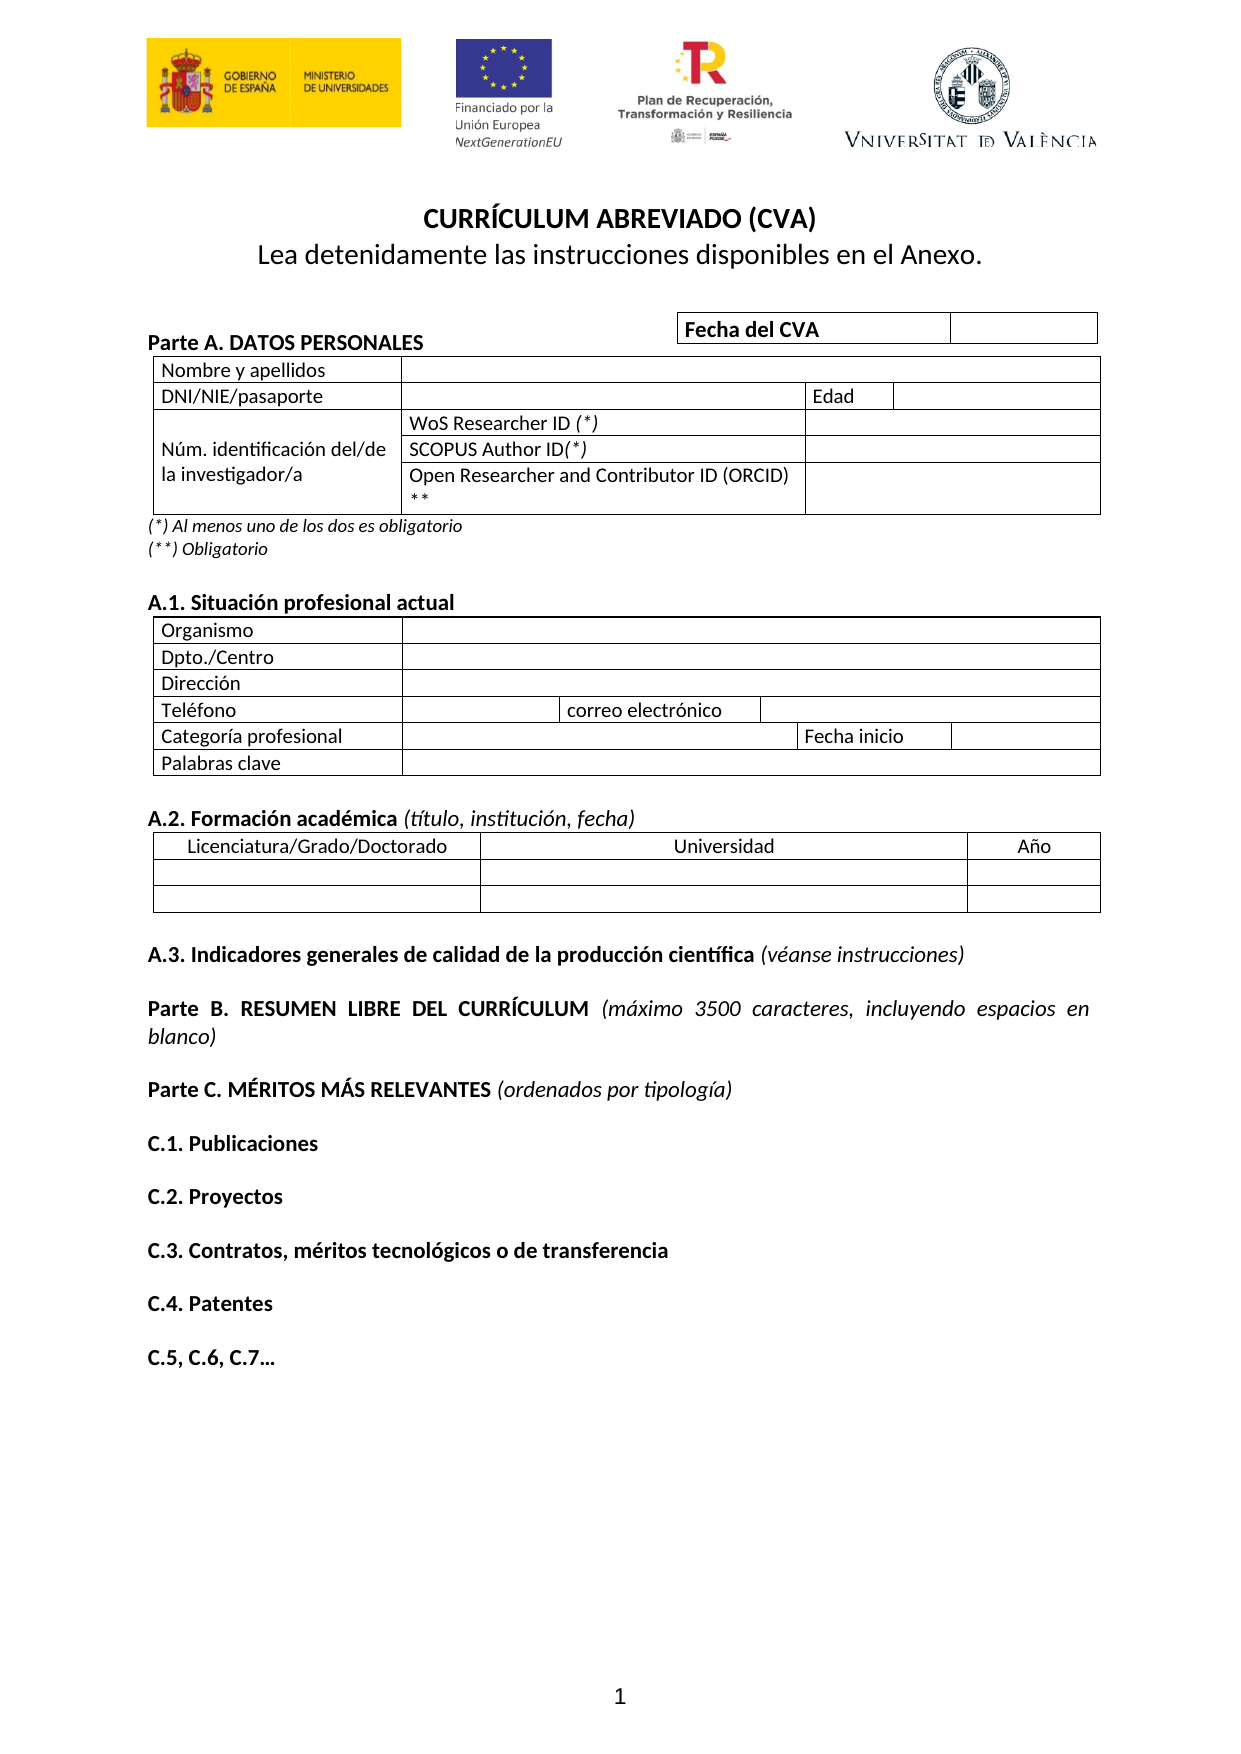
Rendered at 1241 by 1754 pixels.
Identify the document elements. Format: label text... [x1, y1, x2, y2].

table_cell correo electrónico [560, 697, 760, 722]
text C.4. Patentes [148, 1289, 1092, 1317]
table_header Universidad [481, 833, 967, 859]
text Parte C. MÉRITOS MÁS RELEVANTES (ordenados por tipología) [148, 1076, 1092, 1103]
table_cell [403, 750, 1100, 775]
table_cell Edad [806, 383, 893, 409]
picture [617, 39, 793, 145]
table_cell [968, 860, 1100, 885]
table_cell [154, 886, 480, 912]
table_cell [403, 723, 797, 749]
table_header [403, 618, 1100, 643]
table_header [402, 357, 1100, 382]
table_cell [481, 886, 967, 912]
table_header Fecha del CVA [678, 313, 950, 343]
text C.1. Publicaciones [148, 1129, 1092, 1157]
table_cell Teléfono [154, 697, 402, 722]
table_cell Dpto./Centro [154, 644, 402, 669]
text A.3. Indicadores generales de calidad de la producción científica (véanse instrucciones) [148, 941, 1092, 969]
picture [456, 39, 563, 149]
picture [146, 38, 402, 127]
table_cell [403, 644, 1100, 669]
table_cell [403, 697, 559, 722]
table_header Organismo [154, 618, 402, 643]
table_cell [806, 436, 1100, 462]
table_cell [481, 860, 967, 885]
text C.2. Proyectos [148, 1182, 1092, 1210]
table_cell [403, 670, 1100, 696]
text C.5, C.6, C.7… [148, 1343, 1092, 1371]
table_header [951, 313, 1097, 343]
table_cell Open Researcher and Contributor ID (ORCID) ** [402, 463, 805, 513]
table_header Licenciatura/Grado/Doctorado [154, 833, 480, 859]
text (*) Al menos uno de los dos es obligatorio [148, 514, 1092, 537]
table_cell [402, 383, 805, 409]
table_cell [968, 886, 1100, 912]
table_header Año [968, 833, 1100, 859]
table_cell WoS Researcher ID (*) [402, 410, 805, 435]
text C.3. Contratos, méritos tecnológicos o de transferencia [148, 1236, 1092, 1264]
table_cell Núm. identificación del/de la investigador/a [154, 410, 401, 513]
text A.1. Situación profesional actual [148, 588, 1092, 616]
table_cell DNI/NIE/pasaporte [154, 383, 401, 409]
table_cell [806, 463, 1100, 513]
table_cell [894, 383, 1100, 409]
table_cell [806, 410, 1100, 435]
table_cell [761, 697, 1100, 722]
table_cell Palabras clave [154, 750, 402, 775]
table_cell SCOPUS Author ID(*) [402, 436, 805, 462]
text Parte B. RESUMEN LIBRE DEL CURRÍCULUM (máximo 3500 caracteres, incluyendo espacios en blanco) [148, 994, 1092, 1050]
table_cell Dirección [154, 670, 402, 696]
table_cell Fecha inicio [798, 723, 951, 749]
text Parte A. DATOS PERSONALES [148, 328, 1092, 356]
table_cell [952, 723, 1100, 749]
picture [843, 46, 1097, 146]
text CURRÍCULUM ABREVIADO (CVA) [148, 200, 1092, 236]
text (**) Obligatorio [148, 537, 1092, 560]
text Lea detenidamente las instrucciones disponibles en el Anexo. [148, 236, 1092, 272]
table_cell Categoría profesional [154, 723, 402, 749]
table_cell [154, 860, 480, 885]
text A.2. Formación académica (título, institución, fecha) [148, 804, 1092, 832]
table_header Nombre y apellidos [154, 357, 401, 382]
